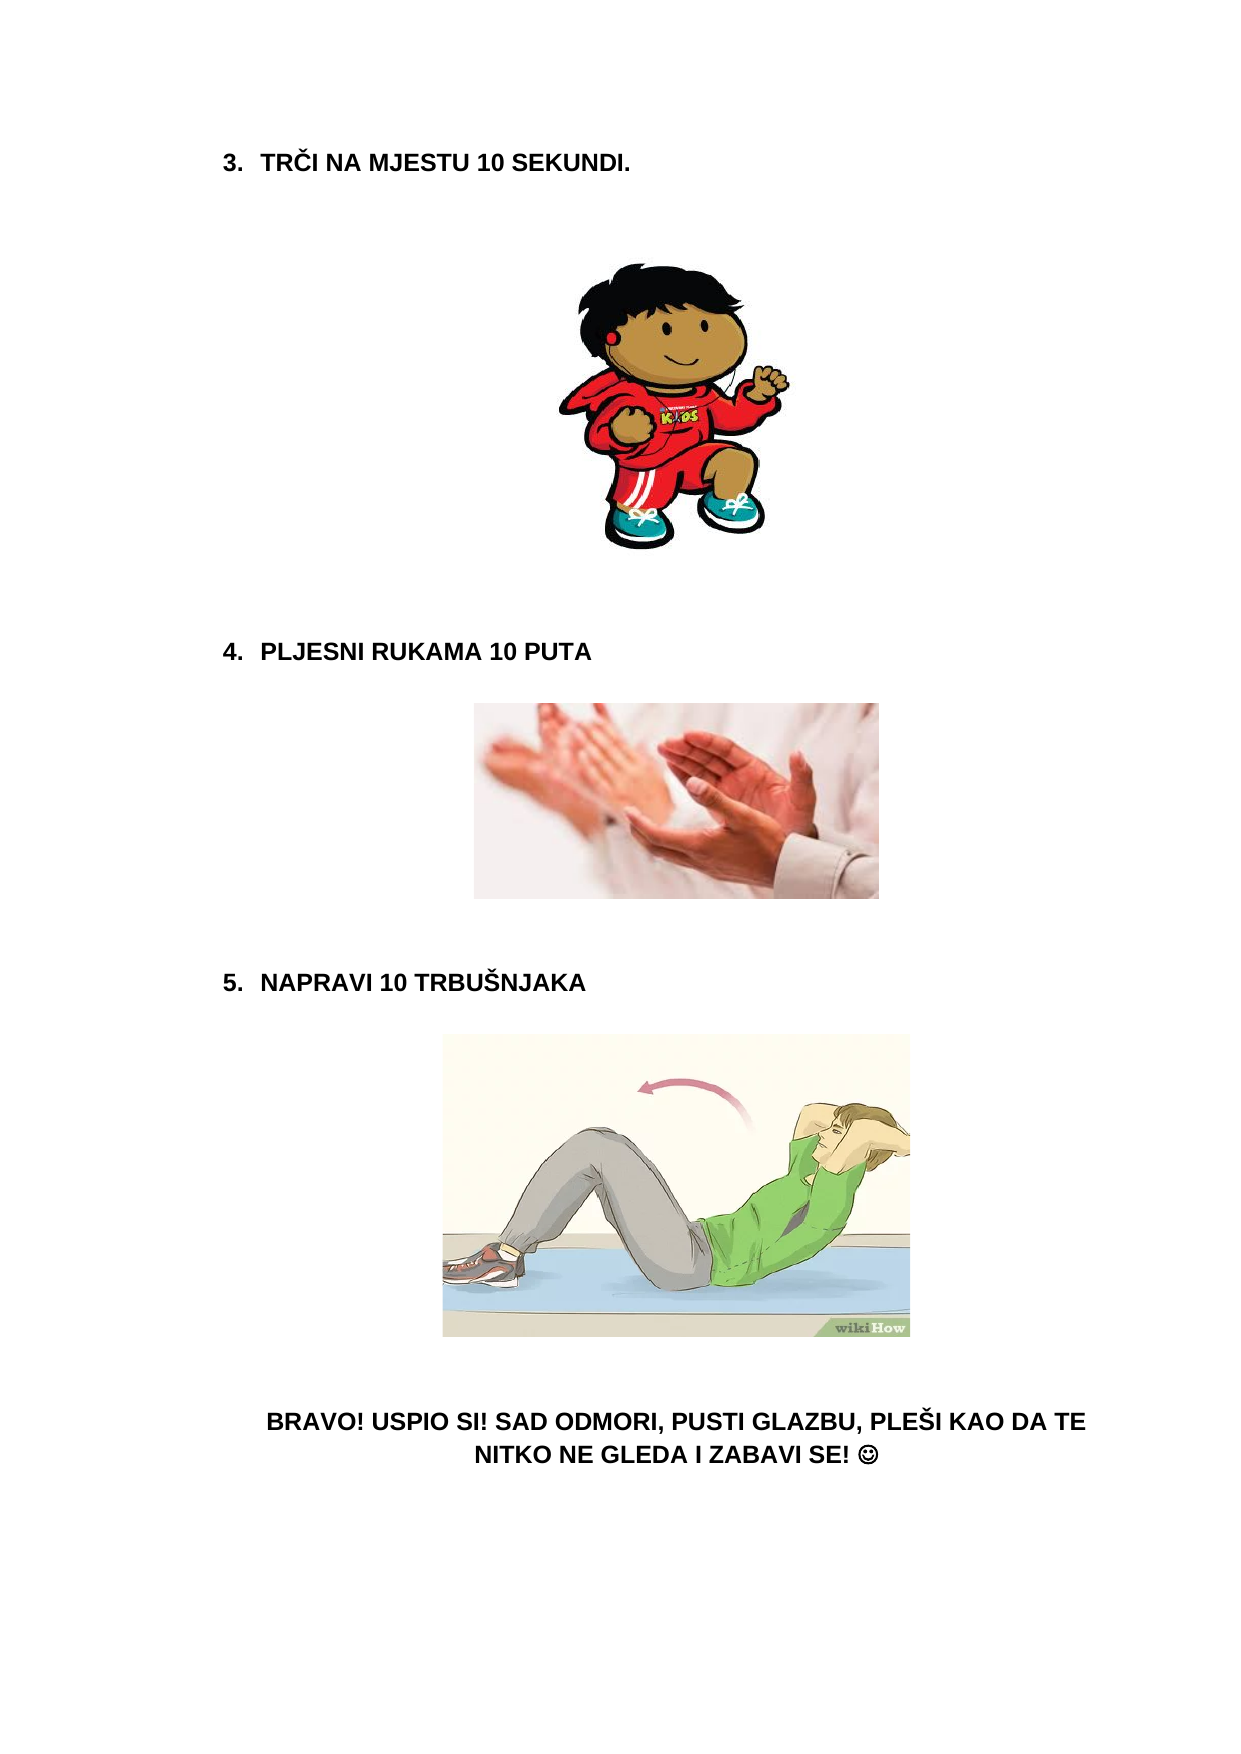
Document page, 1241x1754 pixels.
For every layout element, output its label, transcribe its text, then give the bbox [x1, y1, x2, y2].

list NAPRAVI 10 TRBUŠNJAKA [223, 968, 1093, 997]
list BRAVO! USPIO SI! SAD ODMORI, PUSTI GLAZBU, PLEŠI KAO DA TE NITKO NE GLEDA I ZABAVI SE! [260, 1407, 1093, 1469]
picture [476, 213, 877, 600]
list PLJESNI RUKAMA 10 PUTA [223, 637, 1093, 666]
picture [442, 1034, 911, 1337]
list TRČI NA MJESTU 10 SEKUNDI. [223, 148, 1093, 176]
